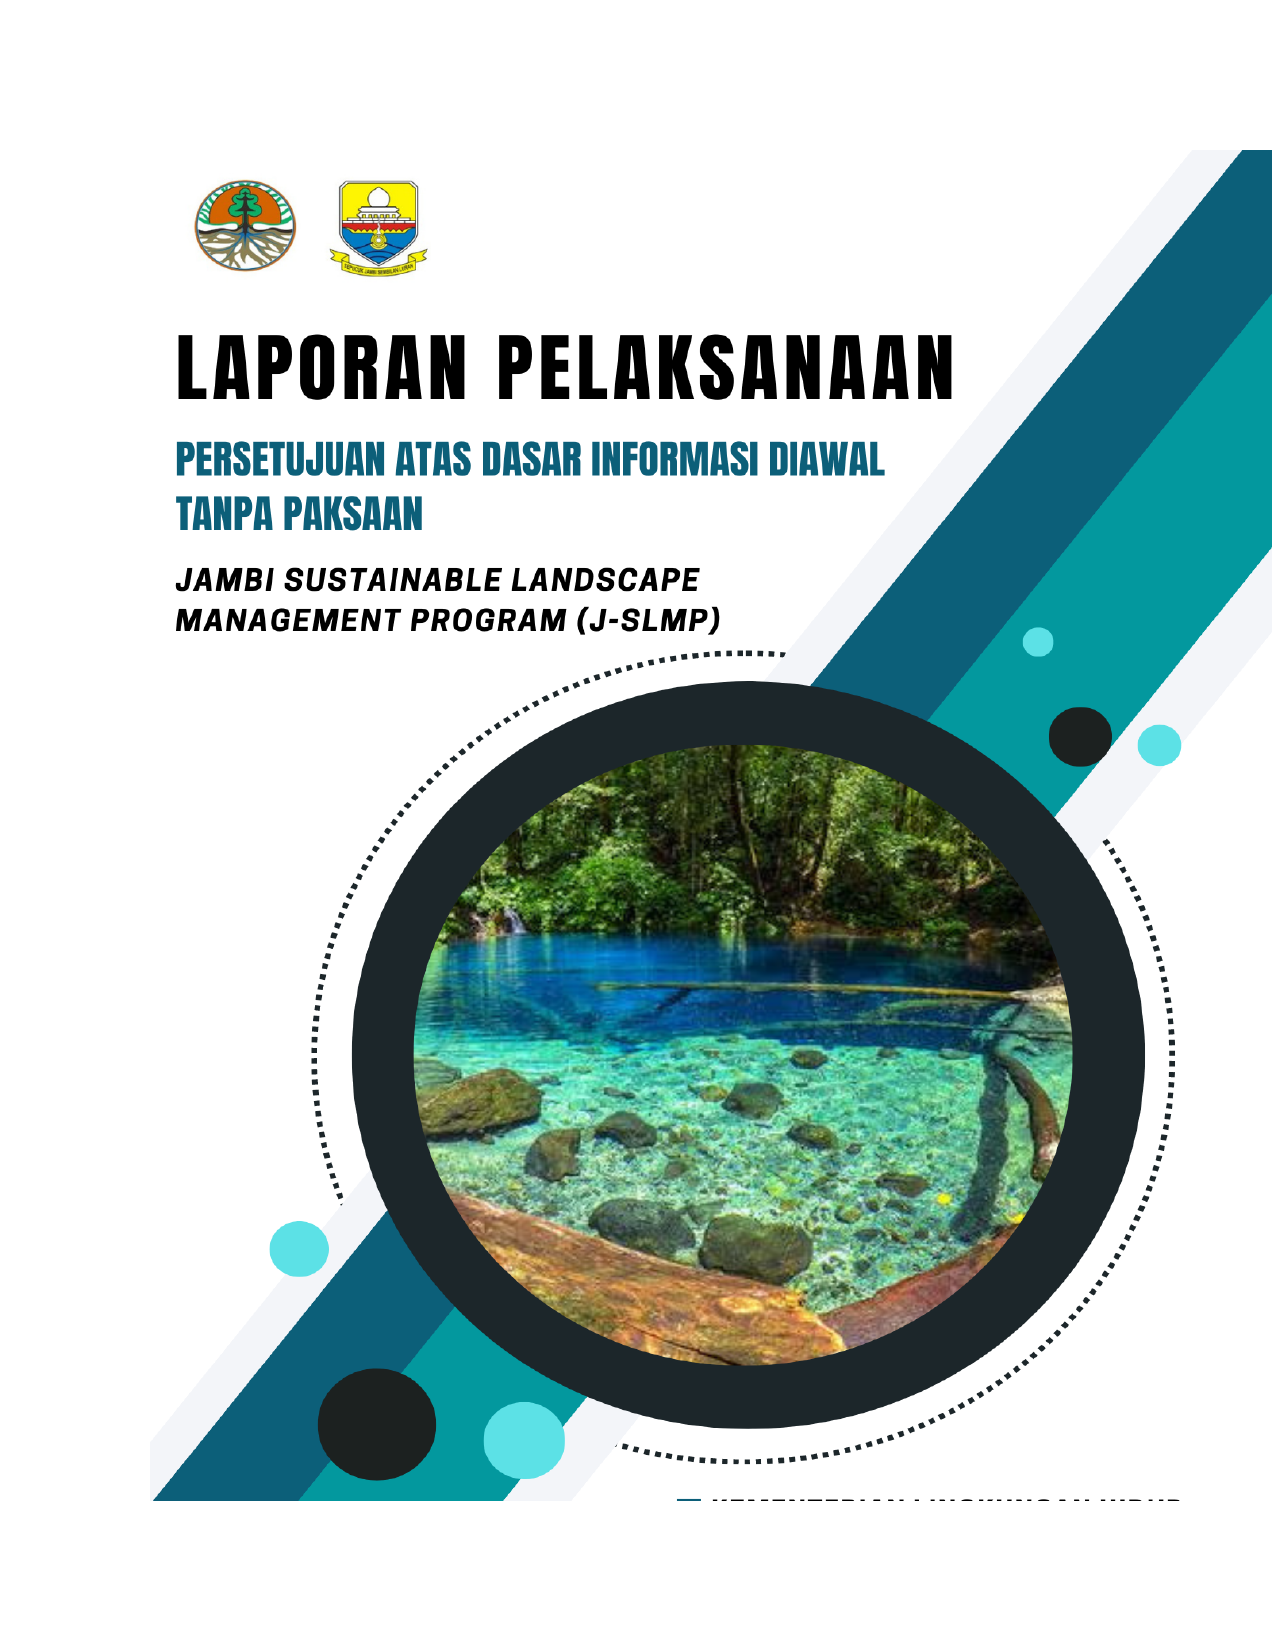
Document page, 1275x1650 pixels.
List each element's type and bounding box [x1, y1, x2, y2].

picture [150, 150, 1272, 1501]
